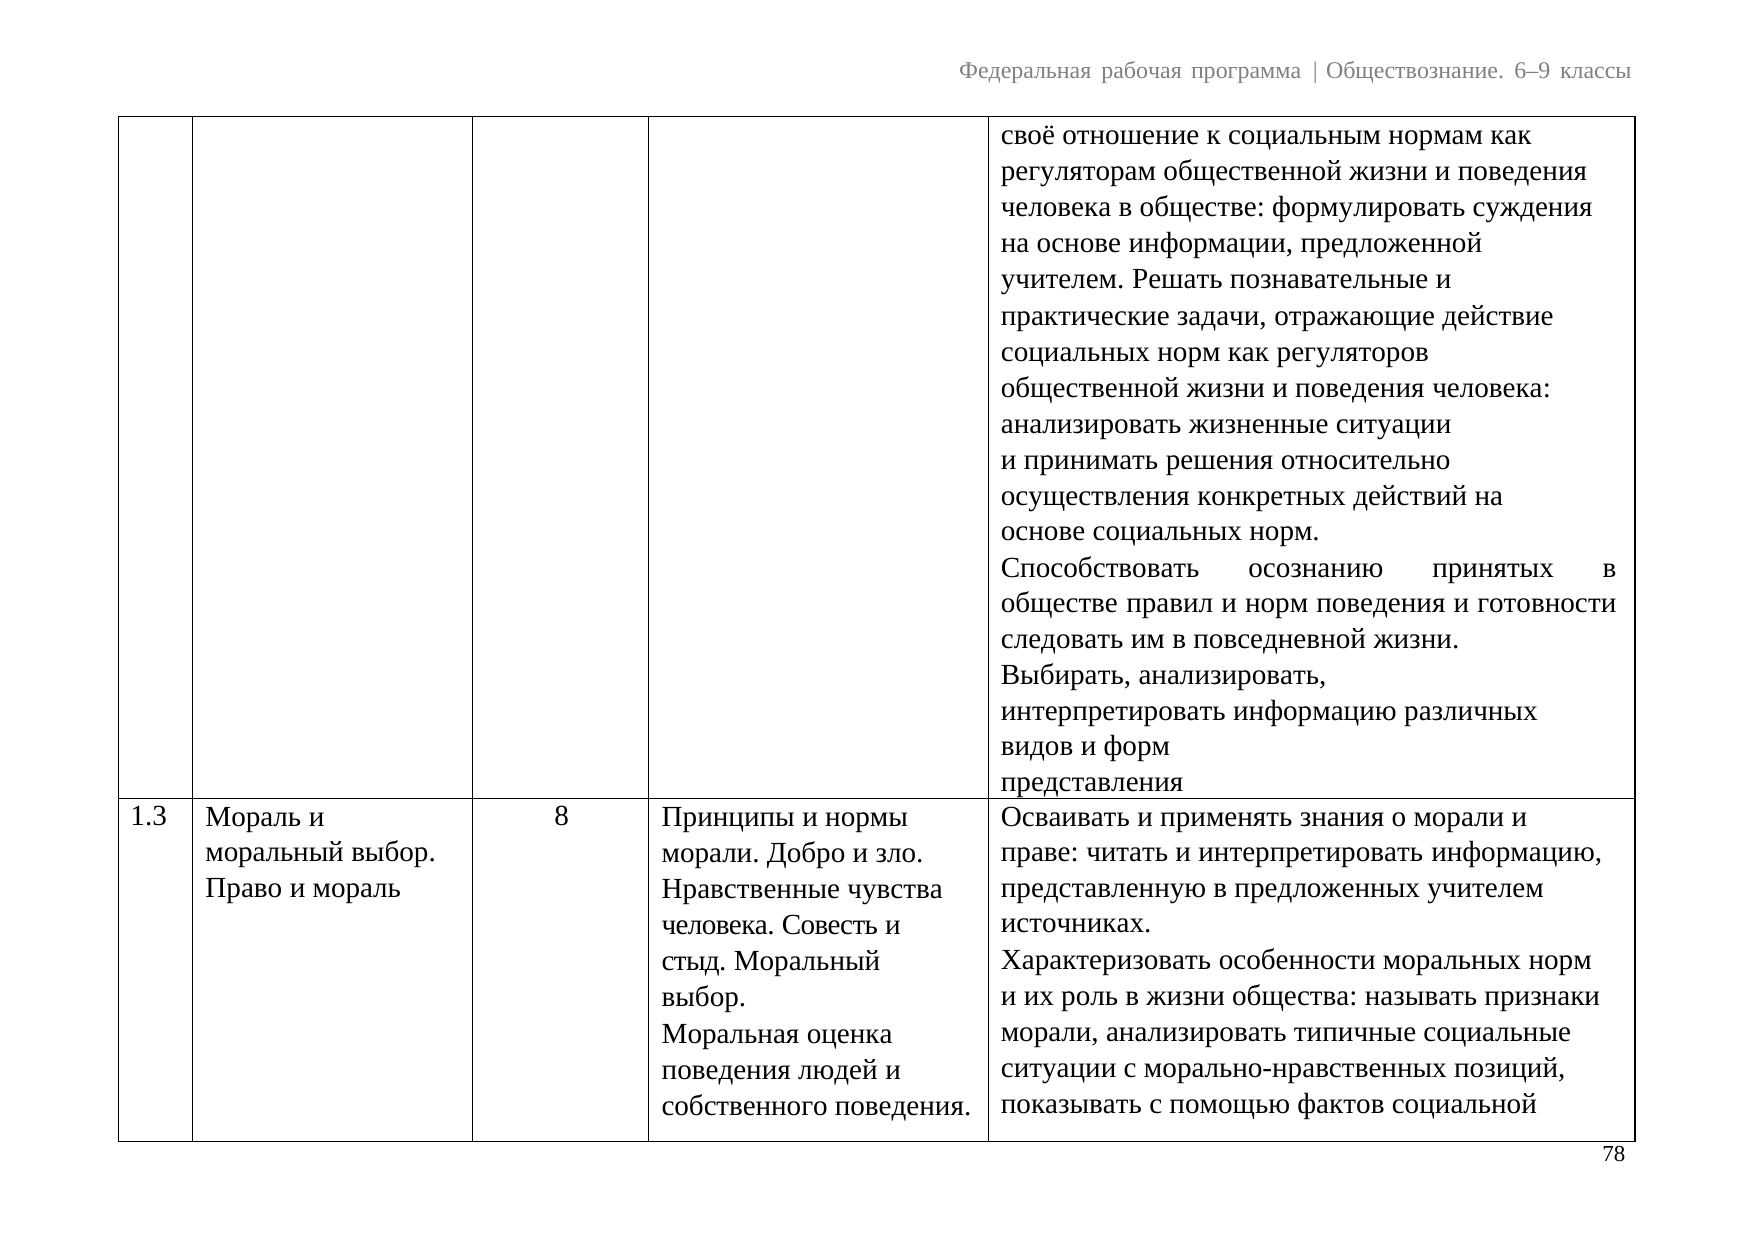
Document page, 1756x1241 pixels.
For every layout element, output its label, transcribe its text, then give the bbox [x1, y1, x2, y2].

table_header [119, 117, 192, 798]
table_cell 8 [473, 799, 648, 1141]
table_header своё отношение к социальным нормам как регуляторам общественной жизни и поведения человека в обществе: формулировать суждения на основе информации, предложенной учителем. Решать познавательные и практические задачи, отражающие действие социальных норм как регуляторов общественной жизни и поведения человека: анализировать жизненные ситуации и принимать решения относительно осуществления конкретных действий на основе социальных норм. Способствовать осознанию принятых в обществе правил и норм поведения и готовности следовать им в повседневной жизни. Выбирать, анализировать, интерпретировать информацию различных видов и форм представления [989, 117, 1634, 798]
table_header [649, 117, 988, 798]
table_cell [193, 799, 472, 1141]
table_cell 1.3 [119, 799, 192, 1141]
table_header [193, 117, 472, 798]
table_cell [649, 799, 988, 1141]
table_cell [989, 799, 1634, 1141]
table_header [473, 117, 648, 798]
